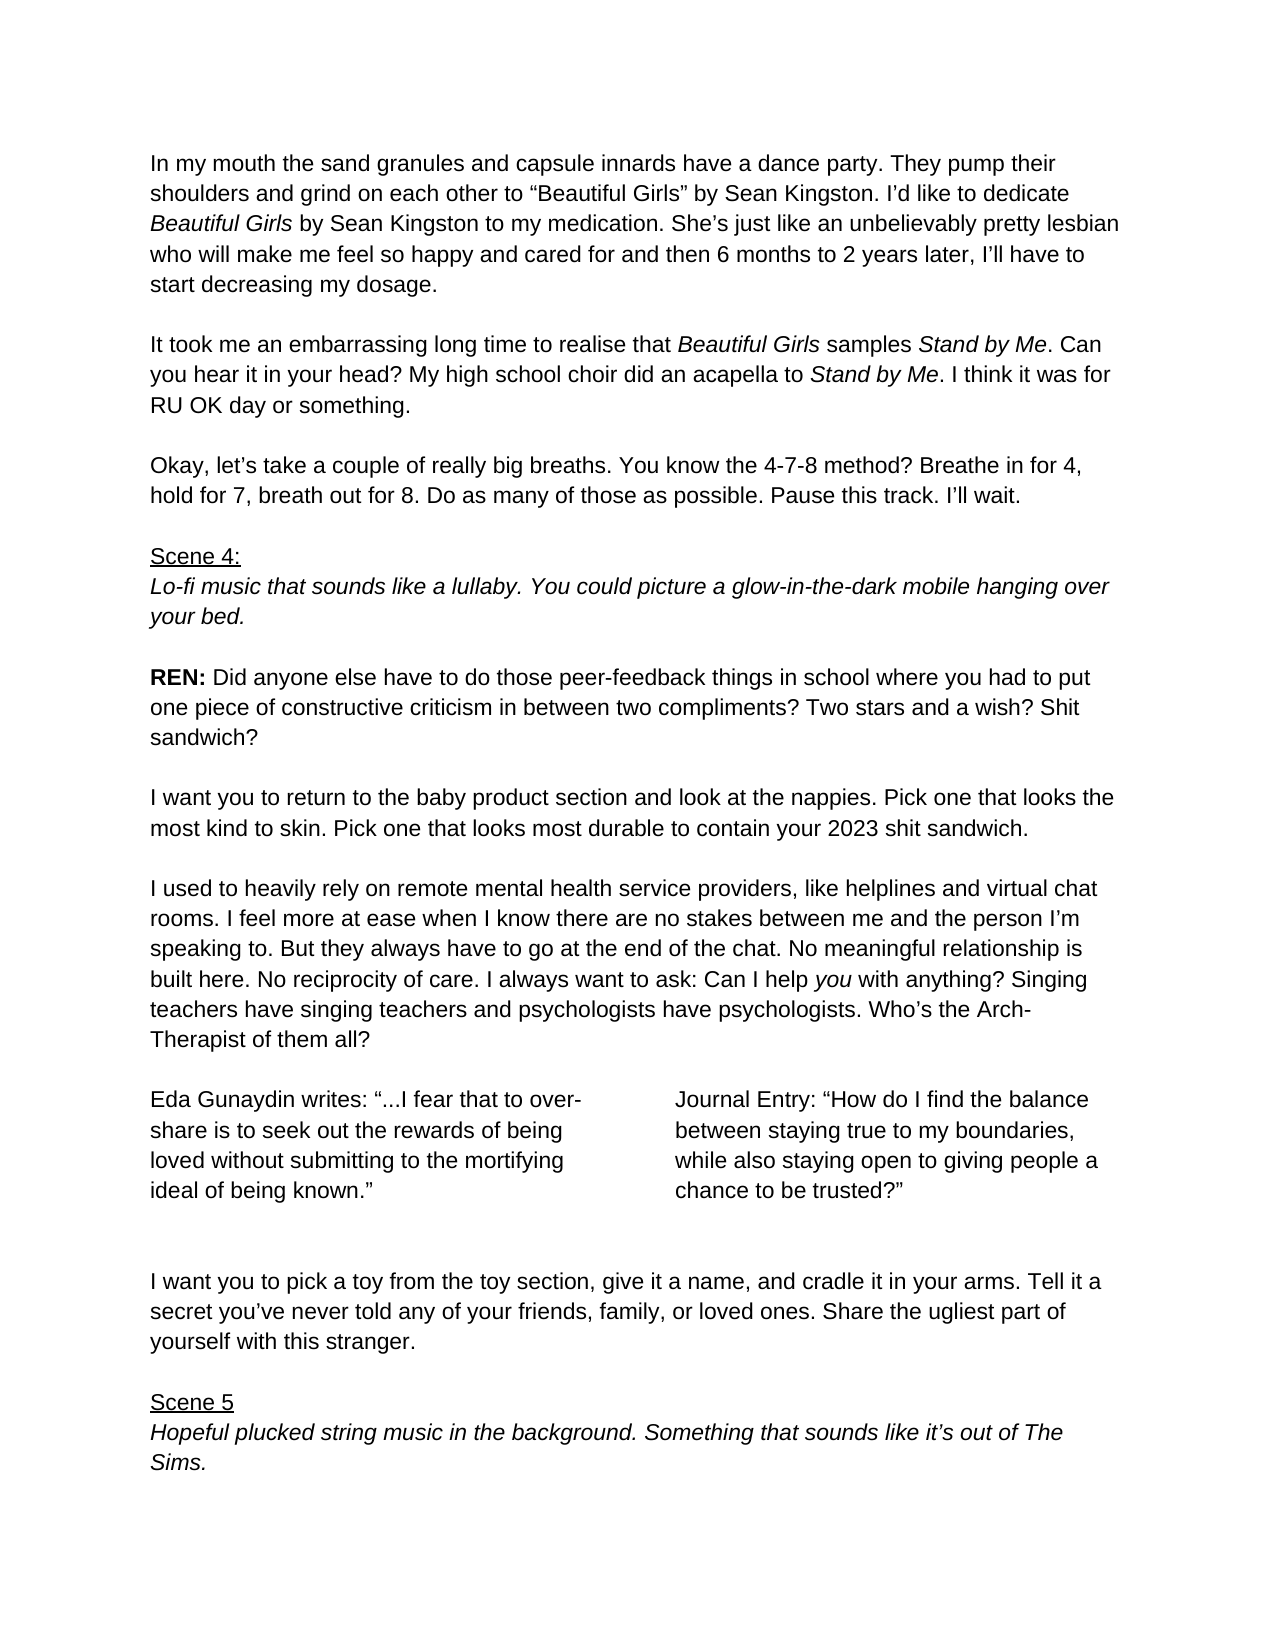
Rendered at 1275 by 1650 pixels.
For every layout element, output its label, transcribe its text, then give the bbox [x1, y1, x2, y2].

text Lo-fi music that sounds like a lullaby. You could picture a glow-in-the-dark mobile hanging over your bed. [150, 573, 1125, 629]
text I want you to return to the baby product section and look at the nappies. Pick one that looks the most kind to skin. Pick one that looks most durable to contain your 2023 shit sandwich. [150, 784, 1125, 841]
text I want you to pick a toy from the toy section, give it a name, and cradle it in your arms. Tell it a secret you’ve never told any of your friends, family, or loved ones. Share the ugliest part of yourself with this stranger. [150, 1268, 1125, 1354]
text Journal Entry: “How do I find the balance between staying true to my boundaries, while also staying open to giving people a chance to be trusted?” [675, 1086, 1125, 1203]
text It took me an embarrassing long time to realise that Beautiful Girls samples Stand by Me. Can you hear it in your head? My high school choir did an acapella to Stand by Me. I think it was for RU OK day or something. [150, 331, 1125, 418]
text Hopeful plucked string music in the background. Something that sounds like it’s out of The Sims. [150, 1419, 1125, 1475]
text REN: Did anyone else have to do those peer-feedback things in school where you had to put one piece of constructive criticism in between two compliments? Two stars and a wish? Shit sandwich? [150, 663, 1125, 750]
text Scene 4: [150, 543, 1125, 569]
text Scene 5 [150, 1388, 1125, 1415]
text In my mouth the sand granules and capsule innards have a dance party. They pump their shoulders and grind on each other to “Beautiful Girls” by Sean Kingston. I’d like to dedicate Beautiful Girls by Sean Kingston to my medication. She’s just like an unbelievably pretty lesbian who will make me feel so happy and cared for and then 6 months to 2 years later, I’ll have to start decreasing my dosage. [150, 150, 1125, 297]
text Okay, let’s take a couple of really big breaths. You know the 4-7-8 method? Breathe in for 4, hold for 7, breath out for 8. Do as many of those as possible. Pause this track. I’ll wait. [150, 452, 1125, 509]
text Eda Gunaydin writes: “...I fear that to over-share is to seek out the rewards of being loved without submitting to the mortifying ideal of being known.” [150, 1086, 600, 1203]
text I used to heavily rely on remote mental health service providers, like helplines and virtual chat rooms. I feel more at ease when I know there are no stakes between me and the person I’m speaking to. But they always have to go at the end of the chat. No meaningful relationship is built here. No reciprocity of care. I always want to ask: Can I help you with anything? Singing teachers have singing teachers and psychologists have psychologists. Who’s the Arch-Therapist of them all? [150, 875, 1125, 1052]
